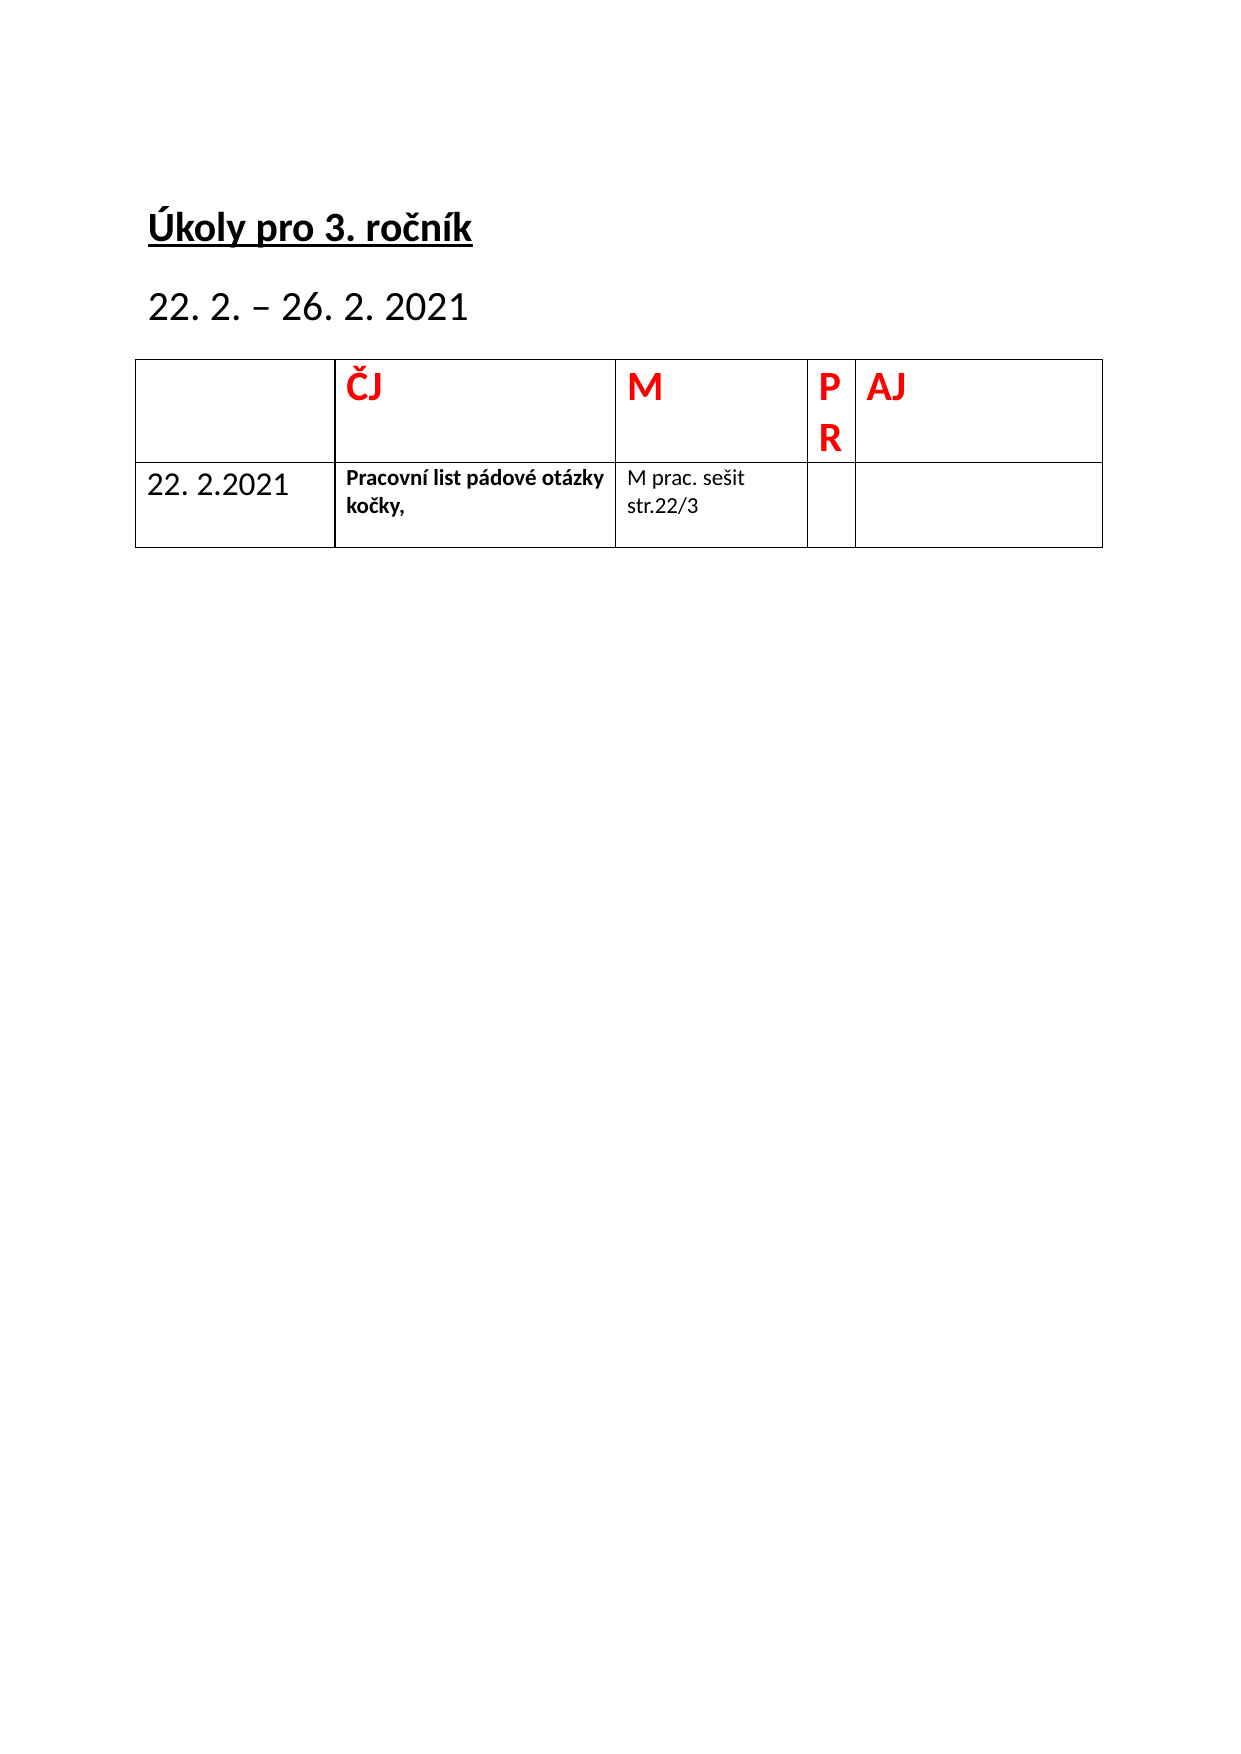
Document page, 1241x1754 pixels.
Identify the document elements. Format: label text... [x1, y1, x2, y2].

table_cell [808, 463, 855, 547]
table_cell Pracovní list pádové otázky kočky, [336, 463, 615, 547]
table_cell [856, 463, 1102, 547]
table_header PR [808, 360, 855, 462]
table_cell 22. 2.2021 [136, 463, 334, 547]
table_header M [616, 360, 807, 462]
table_header ČJ [336, 360, 615, 462]
text 22. 2. – 26. 2. 2021 [148, 280, 1093, 331]
table_header [136, 360, 334, 462]
table_header AJ [856, 360, 1102, 462]
table_cell M prac. sešit str.22/3 [616, 463, 807, 547]
text Úkoly pro 3. ročník [148, 201, 1093, 251]
